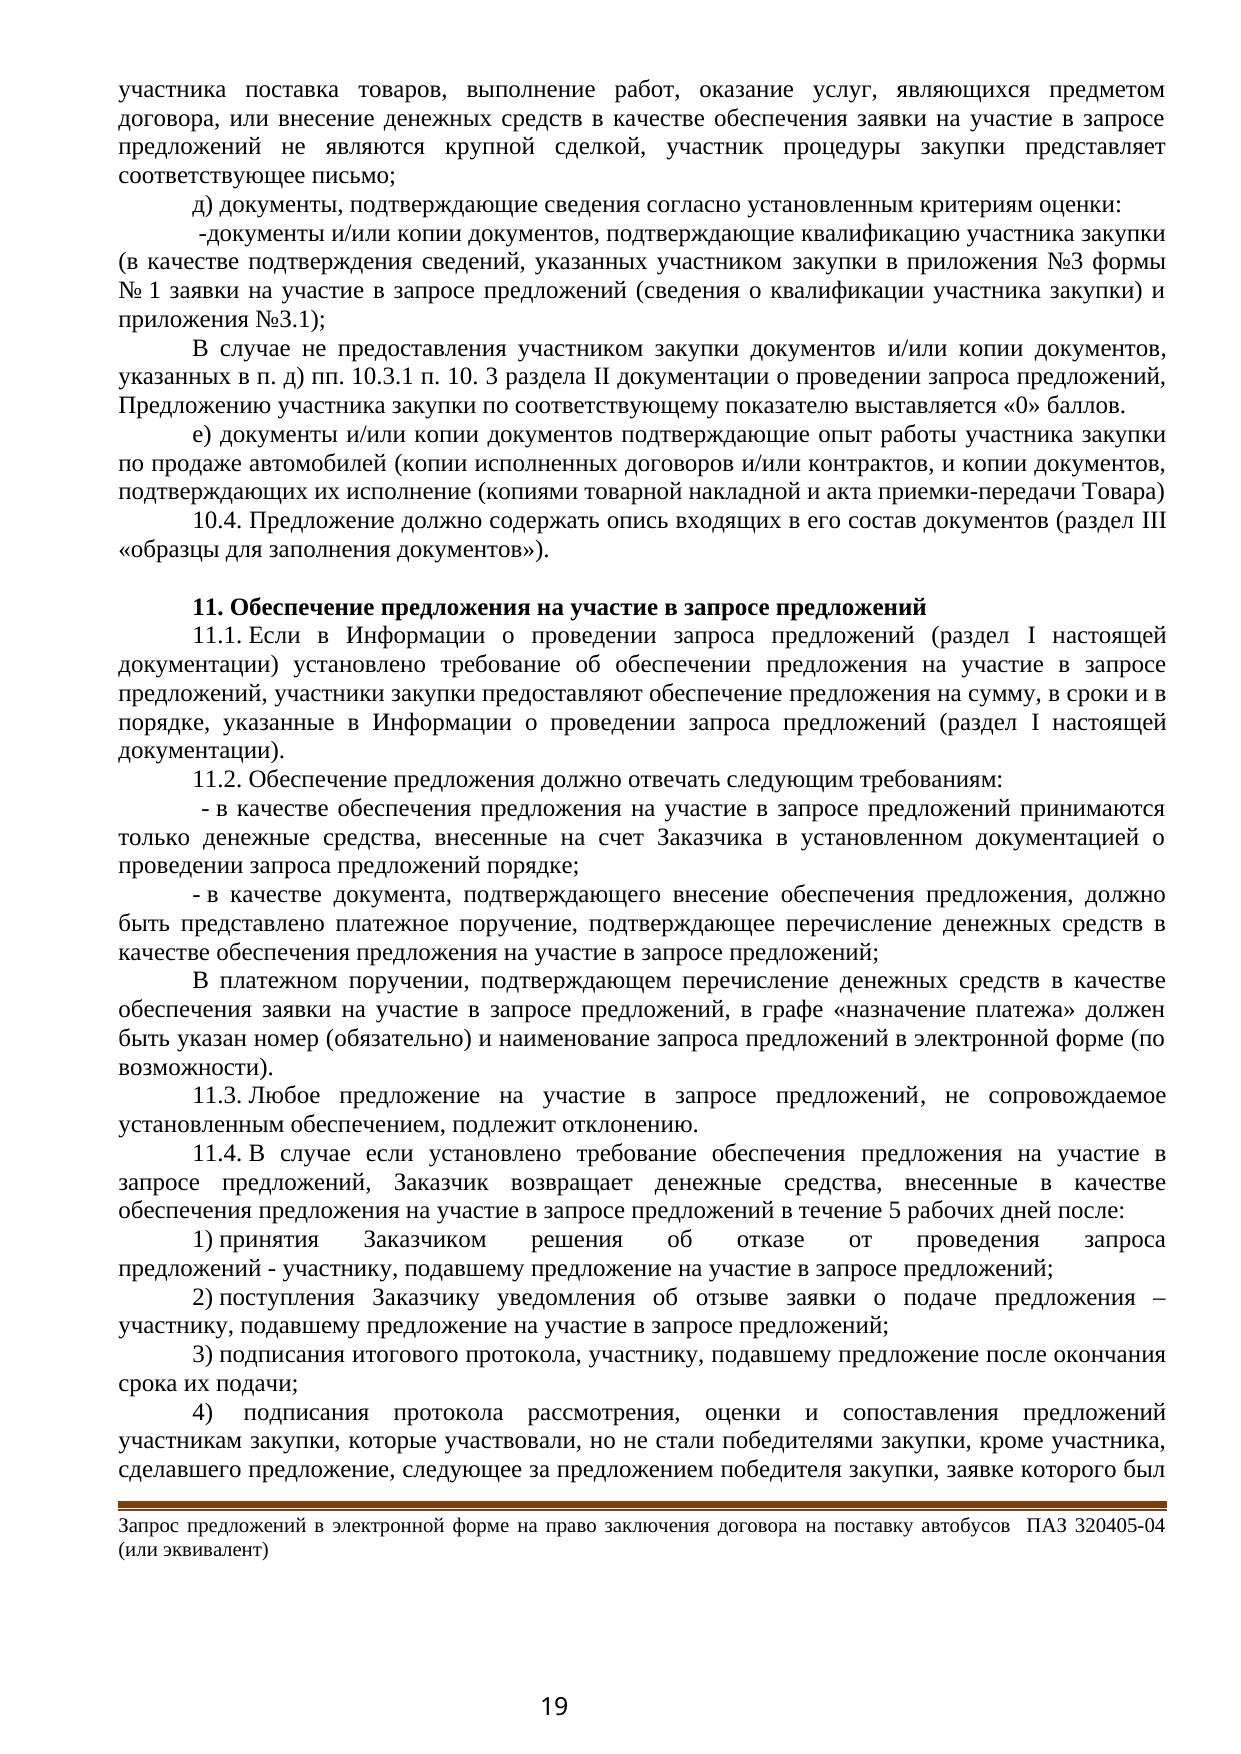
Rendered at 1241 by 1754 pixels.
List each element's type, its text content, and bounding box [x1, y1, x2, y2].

text 11.2. Обеспечение предложения должно отвечать следующим требованиям: [118, 764, 1167, 793]
text 11.4. В случае если установлено требование обеспечения предложения на участие в запросе предложений, Заказчик возвращает денежные средства, внесенные в качестве обеспечения предложения на участие в запросе предложений в течение 5 рабочих дней после: [118, 1138, 1167, 1224]
text -документы и/или копии документов, подтверждающие квалификацию участника закупки (в качестве подтверждения сведений, указанных участником закупки в приложения №3 формы № 1 заявки на участие в запросе предложений (сведения о квалификации участника закупки) и приложения №3.1); [118, 218, 1167, 333]
text 11.1. Если в Информации о проведении запроса предложений (раздел I настоящей документации) установлено требование об обеспечении предложения на участие в запросе предложений, участники закупки предоставляют обеспечение предложения на сумму, в сроки и в порядке, указанные в Информации о проведении запроса предложений (раздел I настоящей документации). [118, 621, 1167, 764]
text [118, 1397, 1167, 1483]
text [118, 74, 1167, 189]
text е) документы и/или копии документов подтверждающие опыт работы участника закупки по продаже автомобилей (копии исполненных договоров и/или контрактов, и копии документов, подтверждающих их исполнение (копиями товарной накладной и акта приемки-передачи Товара) [118, 419, 1167, 505]
text д) документы, подтверждающие сведения согласно установленным критериям оценки: [118, 189, 1167, 218]
text В платежном поручении, подтверждающем перечисление денежных средств в качестве обеспечения заявки на участие в запросе предложений, в графе «назначение платежа» должен быть указан номер (обязательно) и наименование запроса предложений в электронной форме (по возможности). [118, 966, 1167, 1081]
text - в качестве обеспечения предложения на участие в запросе предложений принимаются только денежные средства, внесенные на счет Заказчика в установленном документацией о проведении запроса предложений порядке; [118, 793, 1167, 879]
text 11.3. Любое предложение на участие в запросе предложений, не сопровождаемое установленным обеспечением, подлежит отклонению. [118, 1081, 1167, 1138]
text 3) подписания итогового протокола, участнику, подавшему предложение после окончания срока их подачи; [118, 1339, 1167, 1397]
text 11. Обеспечение предложения на участие в запросе предложений [118, 592, 1167, 621]
text 2) поступления Заказчику уведомления об отзыве заявки о подаче предложения – участнику, подавшему предложение на участие в запросе предложений; [118, 1282, 1167, 1339]
text - в качестве документа, подтверждающего внесение обеспечения предложения, должно быть представлено платежное поручение, подтверждающее перечисление денежных средств в качестве обеспечения предложения на участие в запросе предложений; [118, 879, 1167, 966]
text В случае не предоставления участником закупки документов и/или копии документов, указанных в п. д) пп. 10.3.1 п. 10. 3 раздела II документации о проведении запроса предложений, Предложению участника закупки по соответствующему показателю выставляется «0» баллов. [118, 333, 1167, 419]
text 1) принятия Заказчиком решения об отказе от проведения запроса предложений - участнику, подавшему предложение на участие в запросе предложений; [118, 1224, 1167, 1282]
text 10.4. Предложение должно содержать опись входящих в его состав документов (раздел III «образцы для заполнения документов»). [118, 505, 1167, 563]
